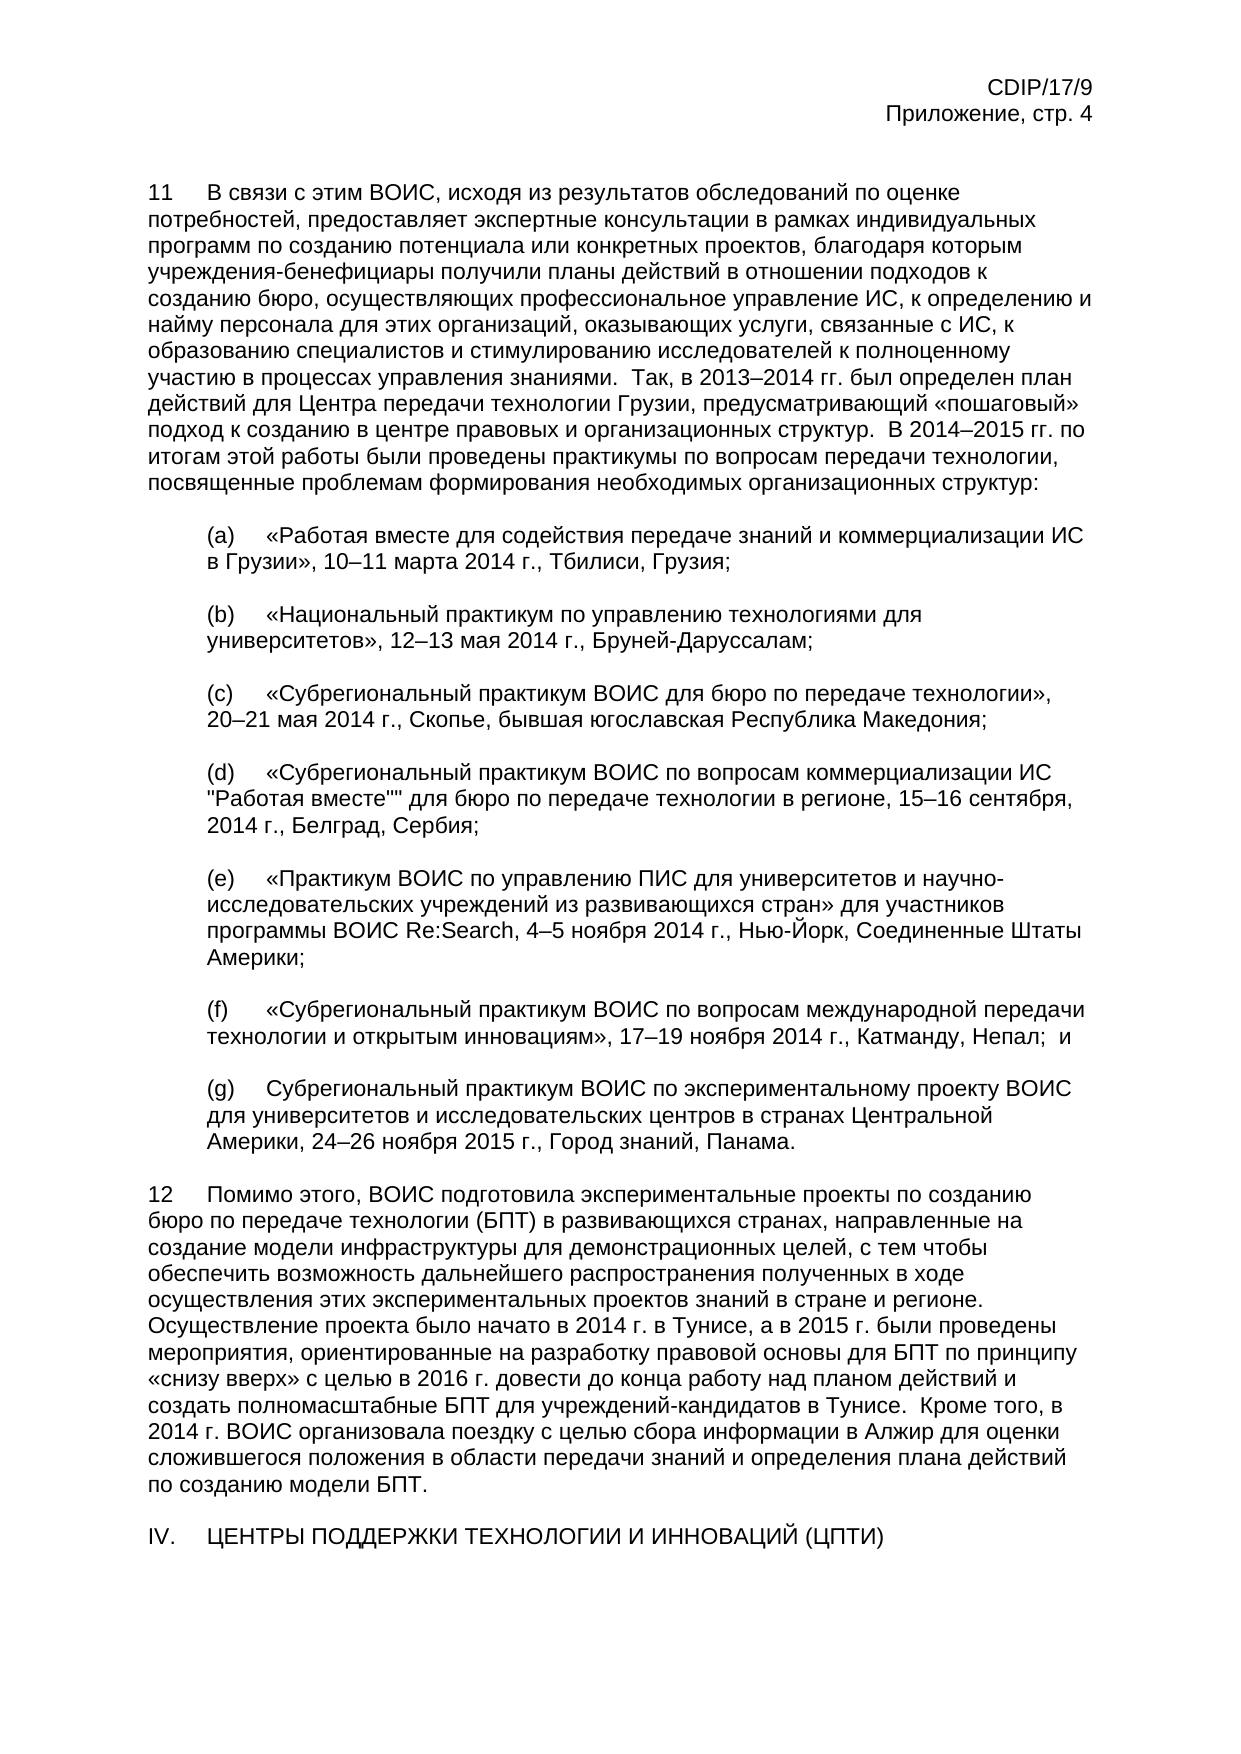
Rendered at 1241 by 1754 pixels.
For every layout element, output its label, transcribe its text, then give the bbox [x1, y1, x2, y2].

text Помимо этого, ВОИС подготовила экспериментальные проекты по созданию бюро по передаче технологии (БПТ) в развивающихся странах, направленные на создание модели инфраструктуры для демонстрационных целей, с тем чтобы обеспечить возможность дальнейшего распространения полученных в ходе осуществления этих экспериментальных проектов знаний в стране и регионе. Осуществление проекта было начато в 2014 г. в Тунисе, а в 2015 г. были проведены мероприятия, ориентированные на разработку правовой основы для БПТ по принципу «снизу вверх» с целью в 2016 г. довести до конца работу над планом действий и создать полномасштабные БПТ для учреждений-кандидатов в Тунисе. Кроме того, в 2014 г. ВОИС организовала поездку с целью сбора информации в Алжир для оценки сложившегося положения в области передачи знаний и определения плана действий по созданию модели БПТ. [148, 1181, 1093, 1497]
text IV. ЦЕНТРЫ ПОДДЕРЖКИ ТЕХНОЛОГИИ И ИННОВАЦИЙ (ЦПТИ) [148, 1523, 1093, 1550]
list «Работая вместе для содействия передаче знаний и коммерциализации ИС в Грузии», 10–11 марта 2014 г., Тбилиси, Грузия; [207, 522, 1093, 574]
text В связи с этим ВОИС, исходя из результатов обследований по оценке потребностей, предоставляет экспертные консультации в рамках индивидуальных программ по созданию потенциала или конкретных проектов, благодаря которым учреждения-бенефициары получили планы действий в отношении подходов к созданию бюро, осуществляющих профессиональное управление ИС, к определению и найму персонала для этих организаций, оказывающих услуги, связанные с ИС, к образованию специалистов и стимулированию исследователей к полноценному участию в процессах управления знаниями. Так, в 2013–2014 гг. был определен план действий для Центра передачи технологии Грузии, предусматривающий «пошаговый» подход к созданию в центре правовых и организационных структур. В 2014–2015 гг. по итогам этой работы были проведены практикумы по вопросам передачи технологии, посвященные проблемам формирования необходимых организационных структур: [148, 179, 1093, 496]
list Субрегиональный практикум ВОИС по экспериментальному проекту ВОИС для университетов и исследовательских центров в странах Центральной Америки, 24–26 ноября 2015 г., Город знаний, Панама. [207, 1075, 1093, 1154]
list «Субрегиональный практикум ВОИС по вопросам коммерциализации ИС "Работая вместе"" для бюро по передаче технологии в регионе, 15–16 сентября, 2014 г., Белград, Сербия; [207, 759, 1093, 838]
list «Практикум ВОИС по управлению ПИС для университетов и научно-исследовательских учреждений из развивающихся стран» для участников программы ВОИС Re:Search, 4–5 ноября 2014 г., Нью-Йорк, Соединенные Штаты Америки; [207, 864, 1093, 970]
list «Субрегиональный практикум ВОИС по вопросам международной передачи технологии и открытым инновациям», 17–19 ноября 2014 г., Катманду, Непал; и [207, 996, 1093, 1049]
list «Национальный практикум по управлению технологиями для университетов», 12–13 мая 2014 г., Бруней-Даруссалам; [207, 601, 1093, 654]
list «Субрегиональный практикум ВОИС для бюро по передаче технологии», 20–21 мая 2014 г., Скопье, бывшая югославская Республика Македония; [207, 680, 1093, 733]
